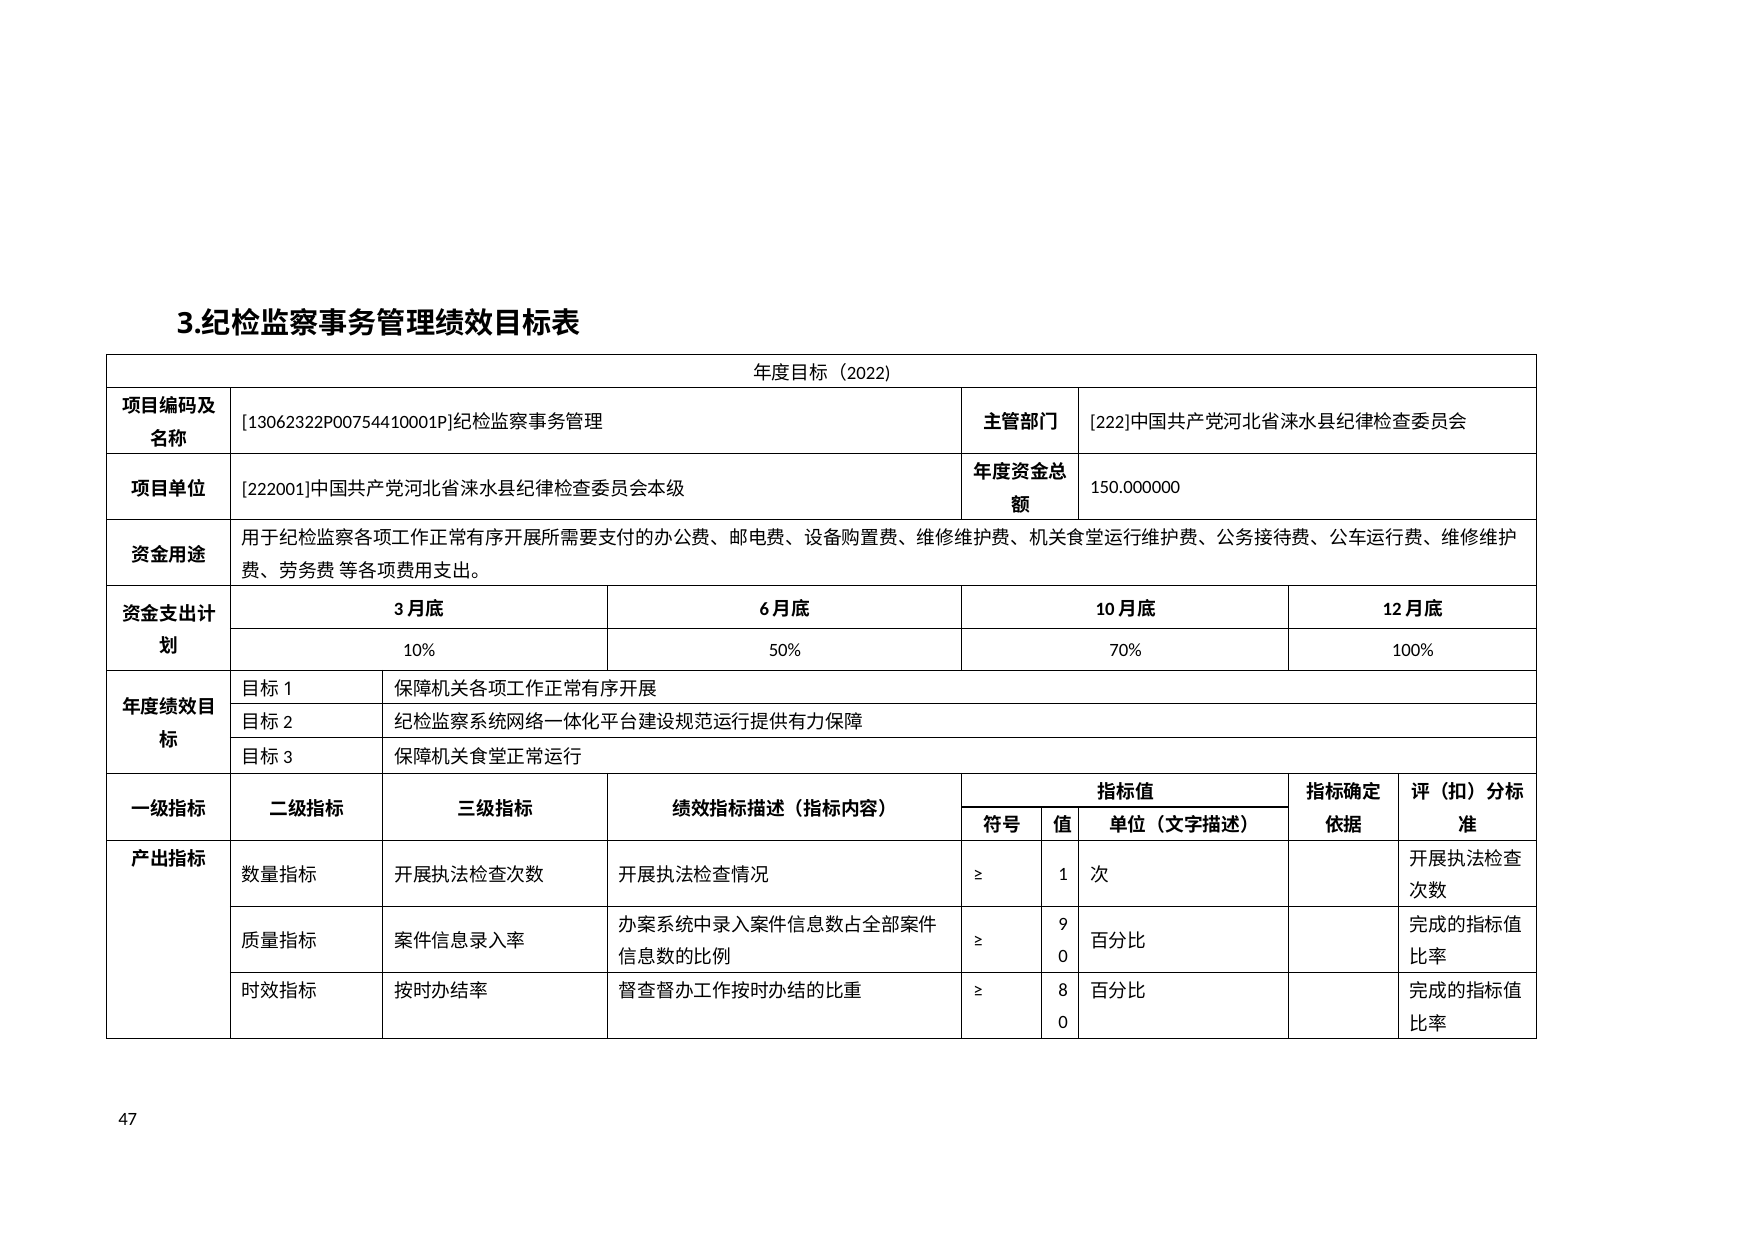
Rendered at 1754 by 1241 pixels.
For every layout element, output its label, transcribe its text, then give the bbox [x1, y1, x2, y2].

table_cell ≥ [962, 973, 1041, 1038]
table_cell 质量指标 [231, 907, 382, 972]
table_cell 80 [1042, 973, 1078, 1038]
table_cell 项目编码及名称 [107, 388, 230, 453]
table_cell 指标值 [962, 774, 1288, 806]
table_cell 3月底 [231, 586, 607, 628]
table_cell 1 [1042, 841, 1078, 906]
table_header 年度目标（2022) [107, 355, 1536, 387]
table_cell 二级指标 [231, 774, 382, 840]
table_cell 主管部门 [962, 388, 1078, 453]
table_cell 开展执法检查次数 [1399, 841, 1536, 906]
table_cell 按时办结率 [383, 973, 607, 1038]
table_cell 完成的指标值比率 [1399, 907, 1536, 972]
table_cell [222001]中国共产党河北省涞水县纪律检查委员会本级 [231, 454, 961, 519]
table_cell 6月底 [608, 586, 961, 628]
table_cell 完成的指标值比率 [1399, 973, 1536, 1038]
table_cell 一级指标 [107, 774, 230, 840]
table_cell 12月底 [1289, 586, 1536, 628]
table_cell 保障机关各项工作正常有序开展 [383, 671, 1536, 703]
table_cell 产出指标 [107, 841, 230, 1038]
table_cell 符号 [962, 808, 1041, 840]
table_cell [1289, 973, 1398, 1038]
table_cell 评（扣）分标准 [1399, 774, 1536, 840]
table_cell 90 [1042, 907, 1078, 972]
table_cell 数量指标 [231, 841, 382, 906]
table_cell 绩效指标描述（指标内容） [608, 774, 961, 840]
table_cell 保障机关食堂正常运行 [383, 738, 1536, 773]
table_cell 开展执法检查情况 [608, 841, 961, 906]
table_cell 百分比 [1079, 907, 1288, 972]
table_cell 值 [1042, 808, 1078, 840]
table_cell 办案系统中录入案件信息数占全部案件信息数的比例 [608, 907, 961, 972]
table_cell ≥ [962, 907, 1041, 972]
table_cell 督查督办工作按时办结的比重 [608, 973, 961, 1038]
table_cell 单位（文字描述） [1079, 808, 1288, 840]
table_cell 次 [1079, 841, 1288, 906]
table_cell [222]中国共产党河北省涞水县纪律检查委员会 [1079, 388, 1536, 453]
text 3.纪检监察事务管理绩效目标表 [118, 289, 1547, 354]
table_cell 100% [1289, 629, 1536, 670]
table_cell ≥ [962, 841, 1041, 906]
table_cell 10月底 [962, 586, 1288, 628]
table_cell 年度资金总额 [962, 454, 1078, 519]
table_cell 用于纪检监察各项工作正常有序开展所需要支付的办公费、邮电费、设备购置费、维修维护费、机关食堂运行维护费、公务接待费、公车运行费、维修维护费、劳务费 等各项费用支出。 [231, 520, 1536, 585]
table_cell 目标1 [231, 671, 382, 703]
table_cell 目标2 [231, 704, 382, 737]
table_cell 10% [231, 629, 607, 670]
table_cell 案件信息录入率 [383, 907, 607, 972]
table_cell [1289, 841, 1398, 906]
table_cell 年度绩效目标 [107, 671, 230, 773]
table_cell 150.000000 [1079, 454, 1536, 519]
table_cell 资金支出计划 [107, 586, 230, 670]
table_cell 时效指标 [231, 973, 382, 1038]
table_cell 项目单位 [107, 454, 230, 519]
table_cell 指标确定依据 [1289, 774, 1398, 840]
table_cell 70% [962, 629, 1288, 670]
table_cell [13062322P00754410001P]纪检监察事务管理 [231, 388, 961, 453]
table_cell 开展执法检查次数 [383, 841, 607, 906]
table_cell 资金用途 [107, 520, 230, 585]
table_cell 百分比 [1079, 973, 1288, 1038]
table_cell 目标3 [231, 738, 382, 773]
table_cell [1289, 907, 1398, 972]
table_cell 50% [608, 629, 961, 670]
table_cell 三级指标 [383, 774, 607, 840]
table_cell 纪检监察系统网络一体化平台建设规范运行提供有力保障 [383, 704, 1536, 737]
